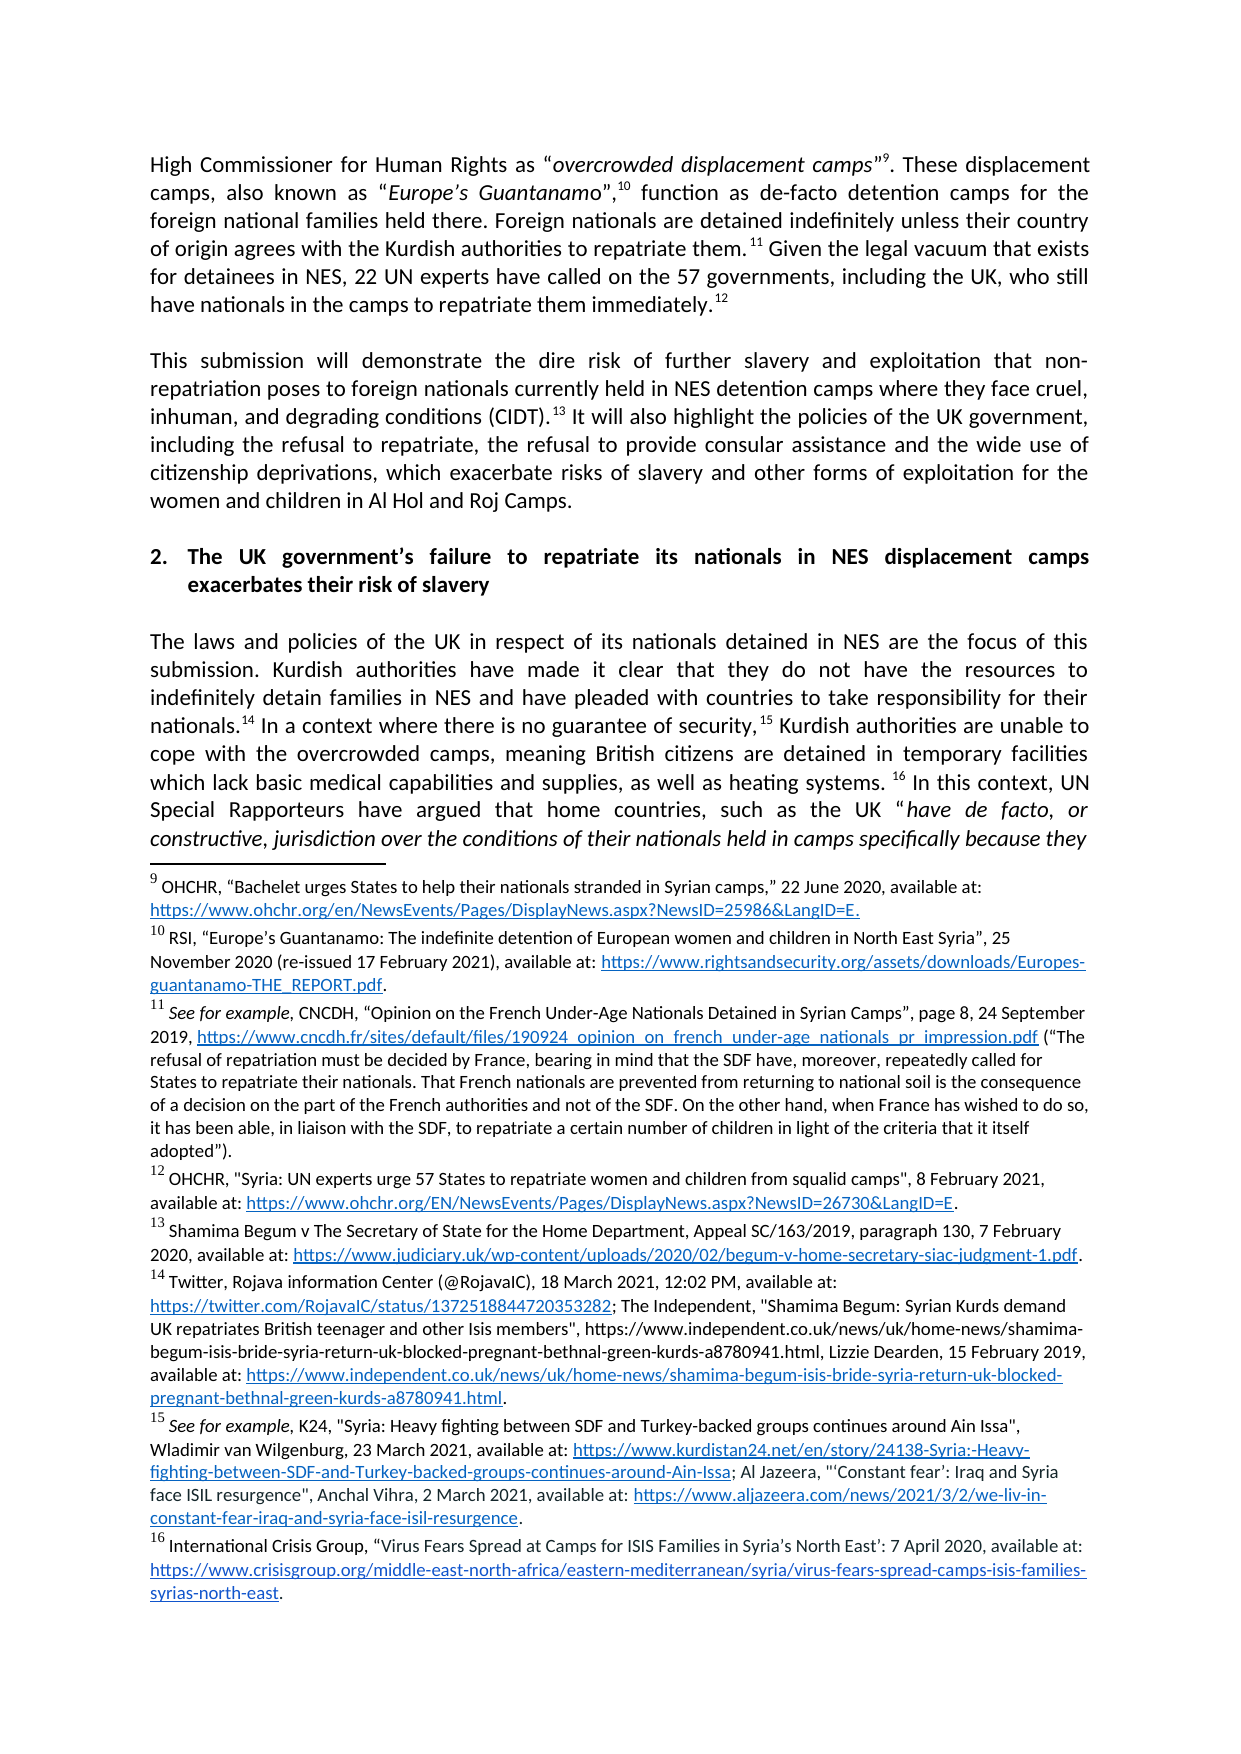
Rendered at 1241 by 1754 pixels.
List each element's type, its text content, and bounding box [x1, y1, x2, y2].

list The UK government’s failure to repatriate its nationals in NES displacement camps exacerbates their risk of slavery [150, 542, 1090, 598]
text The laws and policies of the UK in respect of its nationals detained in NES are the focus of this submission. Kurdish authorities have made it clear that they do not have the resources to indefinitely detain families in NES and have pleaded with countries to take responsibility for their nationals. In a context where there is no guarantee of security, Kurdish authorities are unable to cope with the overcrowded camps, meaning British citizens are detained in temporary facilities which lack basic medical capabilities and supplies, as well as heating systems. In this context, UN Special Rapporteurs have argued that home countries, such as the UK “have de facto, or constructive, jurisdiction over the conditions of their nationals held in camps specifically because they have the practical ability to bring the detention and attendant violations to an end through repatriation.” [150, 627, 1090, 852]
text After years of sexual exploitation and abuse at the hands of Daesh, these women and children are now detained in the detention camps of NES. Al Hol and Roj Camps have been referred to by the High Commissioner for Human Rights as “overcrowded displacement camps”. These displacement camps, also known as “Europe’s Guantanamo”, function as de-facto detention camps for the foreign national families held there. Foreign nationals are detained indefinitely unless their country of origin agrees with the Kurdish authorities to repatriate them. Given the legal vacuum that exists for detainees in NES, 22 UN experts have called on the 57 governments, including the UK, who still have nationals in the camps to repatriate them immediately. [150, 150, 1090, 318]
text This submission will demonstrate the dire risk of further slavery and exploitation that non-repatriation poses to foreign nationals currently held in NES detention camps where they face cruel, inhuman, and degrading conditions (CIDT). It will also highlight the policies of the UK government, including the refusal to repatriate, the refusal to provide consular assistance and the wide use of citizenship deprivations, which exacerbate risks of slavery and other forms of exploitation for the women and children in Al Hol and Roj Camps. [150, 346, 1090, 514]
